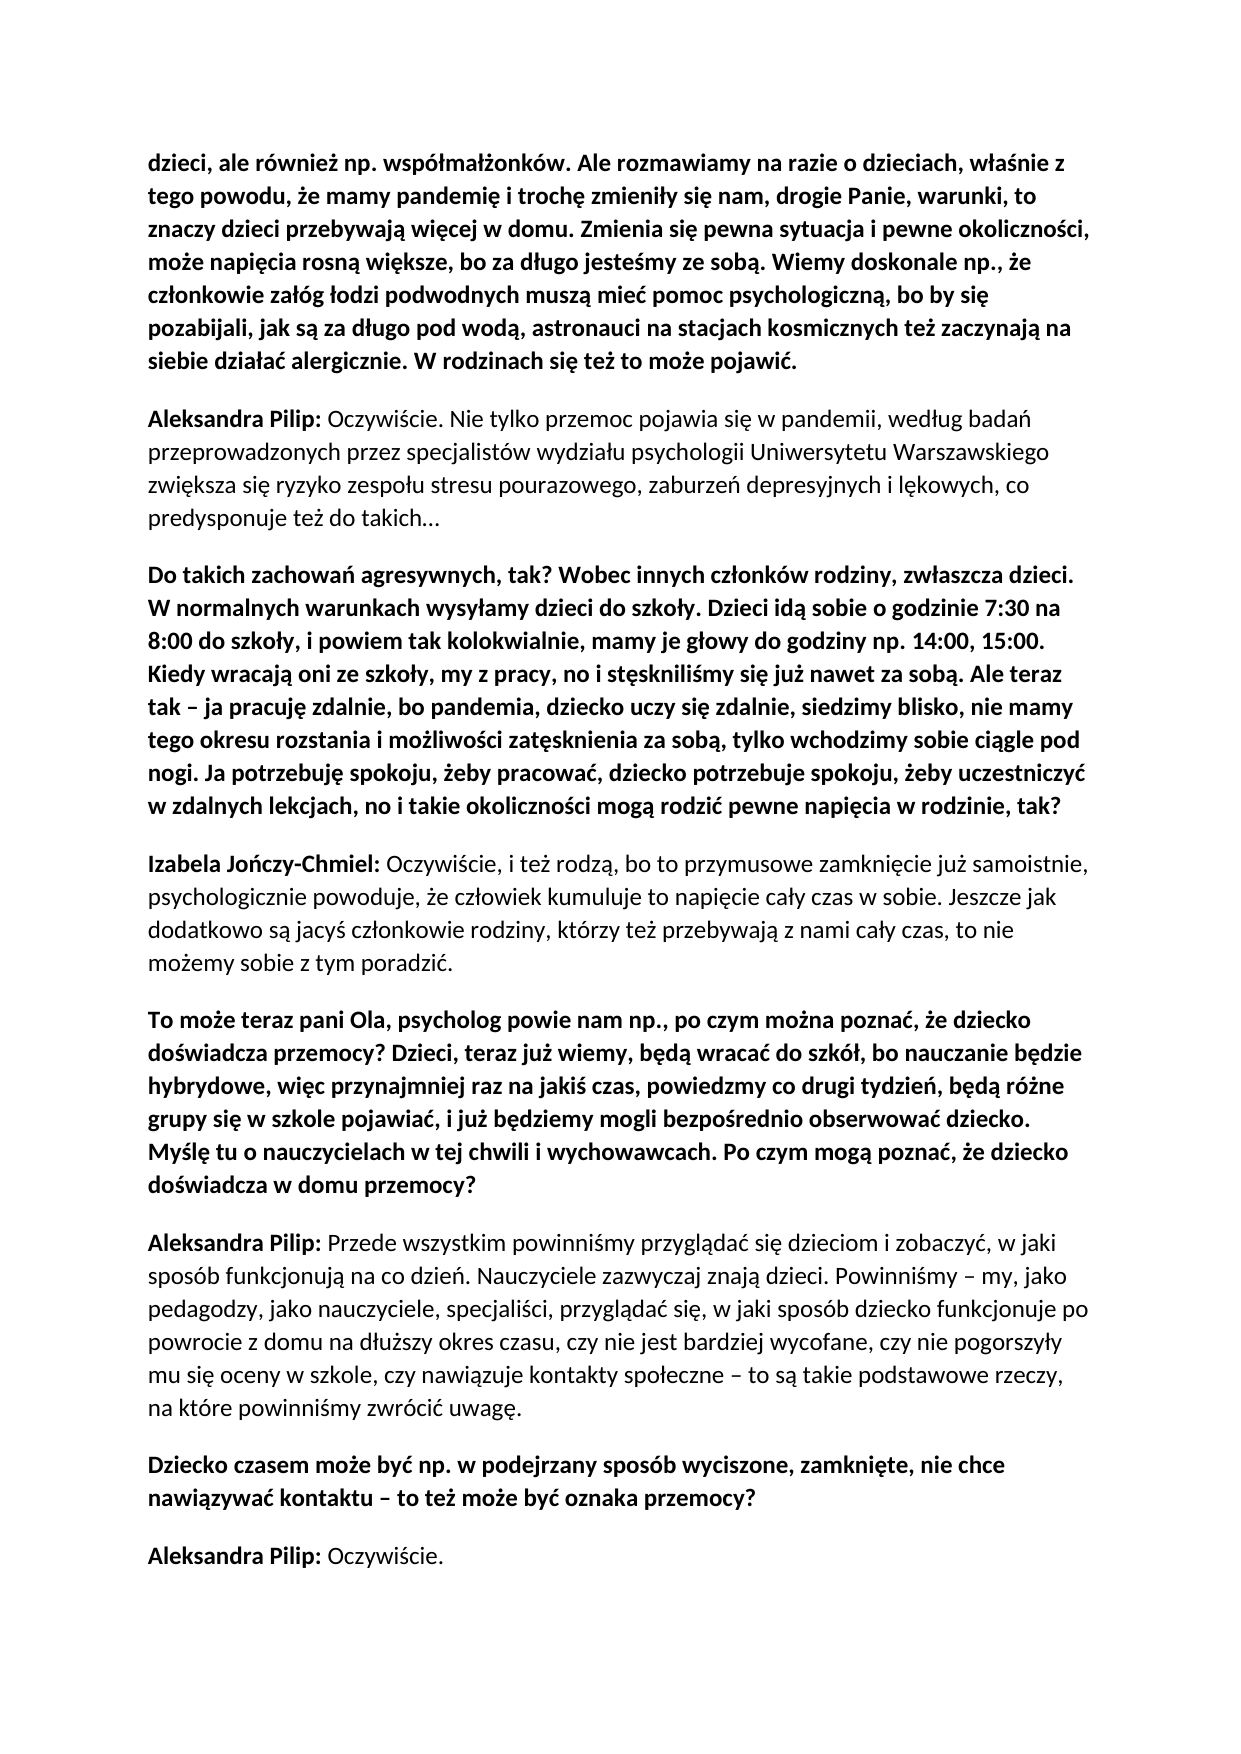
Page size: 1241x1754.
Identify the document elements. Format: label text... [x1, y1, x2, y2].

text Dziecko czasem może być np. w podejrzany sposób wyciszone, zamknięte, nie chce nawiązywać kontaktu – to też może być oznaka przemocy? [148, 1450, 1093, 1513]
text Aleksandra Pilip: Oczywiście. [148, 1541, 1093, 1571]
text Aleksandra Pilip: Oczywiście. Nie tylko przemoc pojawia się w pandemii, według badań przeprowadzonych przez specjalistów wydziału psychologii Uniwersytetu Warszawskiego zwiększa się ryzyko zespołu stresu pourazowego, zaburzeń depresyjnych i lękowych, co predysponuje też do takich… [148, 403, 1093, 532]
text Aleksandra Pilip: Przede wszystkim powinniśmy przyglądać się dzieciom i zobaczyć, w jaki sposób funkcjonują na co dzień. Nauczyciele zazwyczaj znają dzieci. Powinniśmy – my, jako pedagodzy, jako nauczyciele, specjaliści, przyglądać się, w jaki sposób dziecko funkcjonuje po powrocie z domu na dłuższy okres czasu, czy nie jest bardziej wycofane, czy nie pogorszyły mu się oceny w szkole, czy nawiązuje kontakty społeczne – to są takie podstawowe rzeczy, na które powinniśmy zwrócić uwagę. [148, 1227, 1093, 1422]
text To może teraz pani Ola, psycholog powie nam np., po czym można poznać, że dziecko doświadcza przemocy? Dzieci, teraz już wiemy, będą wracać do szkół, bo nauczanie będzie hybrydowe, więc przynajmniej raz na jakiś czas, powiedzmy co drugi tydzień, będą różne grupy się w szkole pojawiać, i już będziemy mogli bezpośrednio obserwować dziecko. Myślę tu o nauczycielach w tej chwili i wychowawcach. Po czym mogą poznać, że dziecko doświadcza w domu przemocy? [148, 1005, 1093, 1200]
text Izabela Jończy-Chmiel: Oczywiście, i też rodzą, bo to przymusowe zamknięcie już samoistnie, psychologicznie powoduje, że człowiek kumuluje to napięcie cały czas w sobie. Jeszcze jak dodatkowo są jacyś członkowie rodziny, którzy też przebywają z nami cały czas, to nie możemy sobie z tym poradzić. [148, 848, 1093, 977]
text Do takich zachowań agresywnych, tak? Wobec innych członków rodziny, zwłaszcza dzieci. W normalnych warunkach wysyłamy dzieci do szkoły. Dzieci idą sobie o godzinie 7:30 na 8:00 do szkoły, i powiem tak kolokwialnie, mamy je głowy do godziny np. 14:00, 15:00. Kiedy wracają oni ze szkoły, my z pracy, no i stęskniliśmy się już nawet za sobą. Ale teraz tak – ja pracuję zdalnie, bo pandemia, dziecko uczy się zdalnie, siedzimy blisko, nie mamy tego okresu rozstania i możliwości zatęsknienia za sobą, tylko wchodzimy sobie ciągle pod nogi. Ja potrzebuję spokoju, żeby pracować, dziecko potrzebuje spokoju, żeby uczestniczyć w zdalnych lekcjach, no i takie okoliczności mogą rodzić pewne napięcia w rodzinie, tak? [148, 560, 1093, 821]
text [148, 148, 1093, 376]
